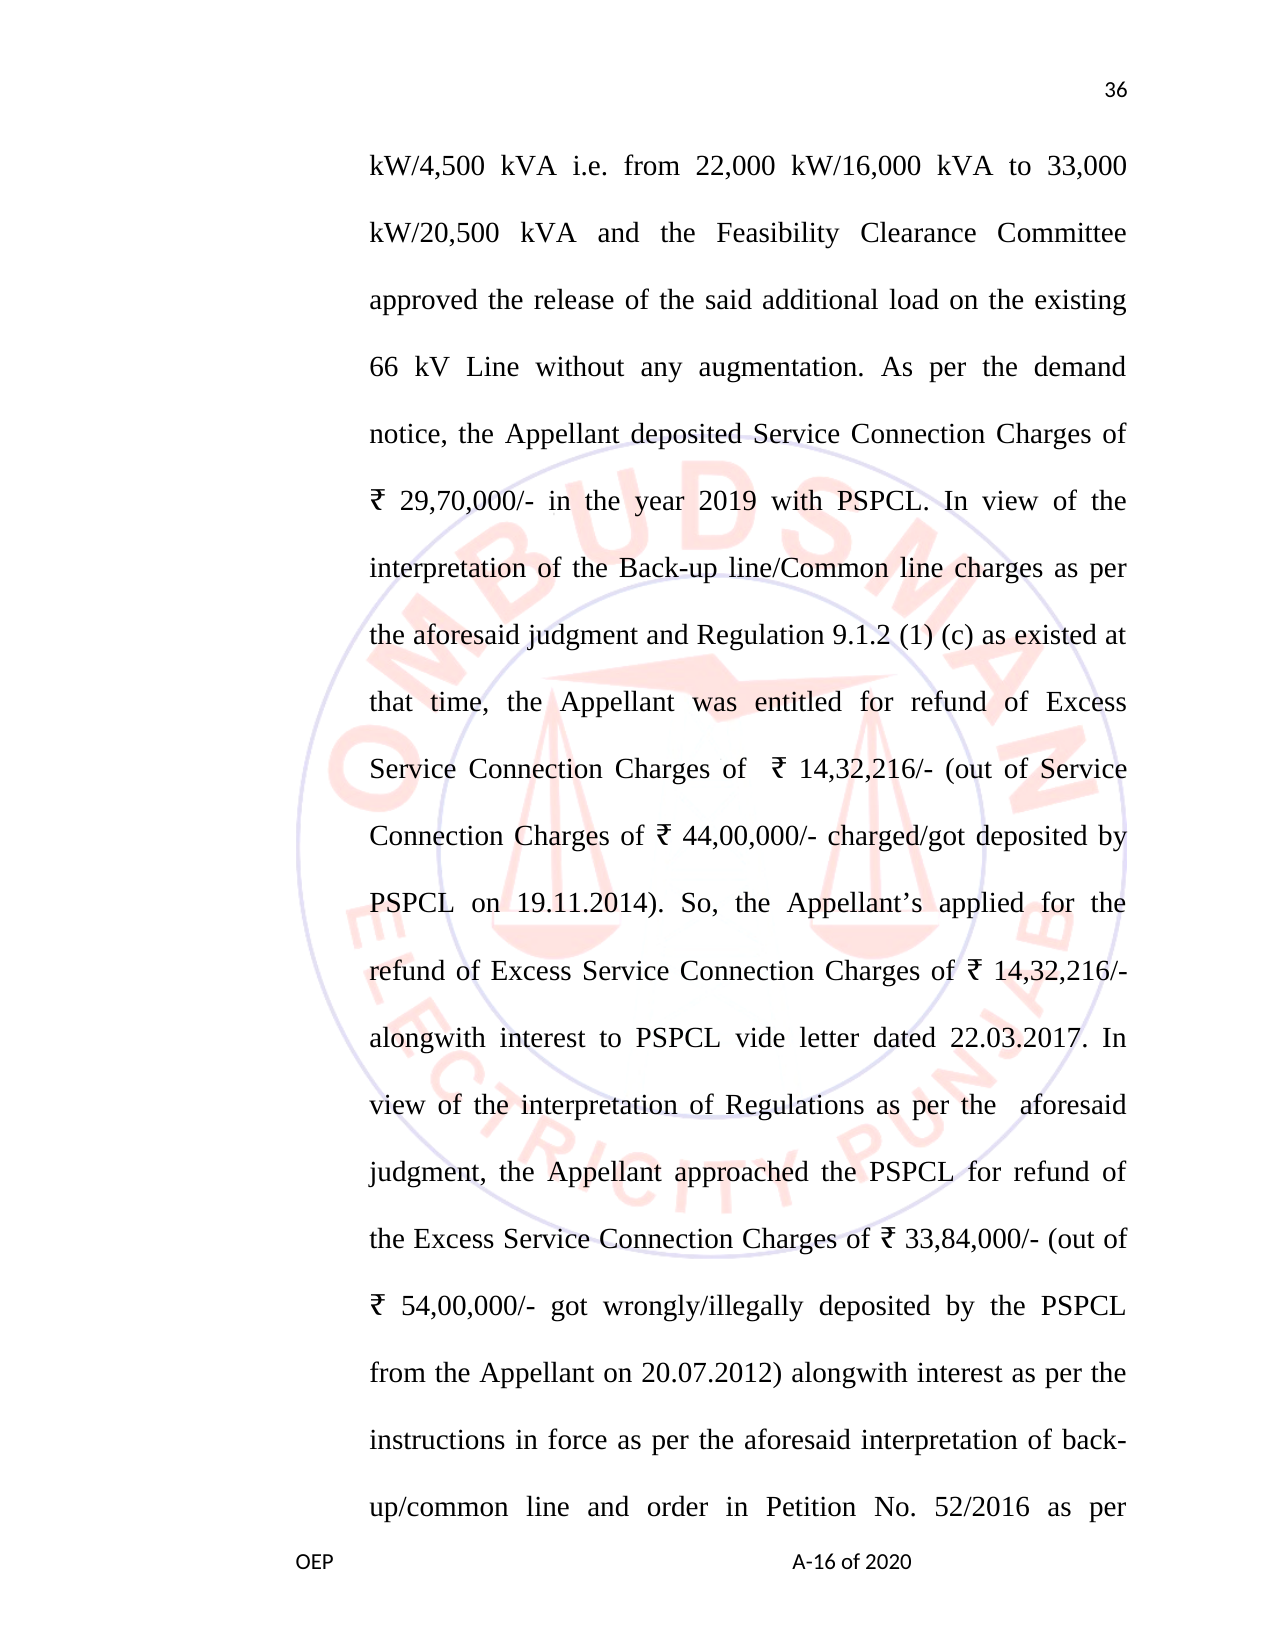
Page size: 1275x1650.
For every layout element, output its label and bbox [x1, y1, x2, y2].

list [295, 148, 1127, 1523]
